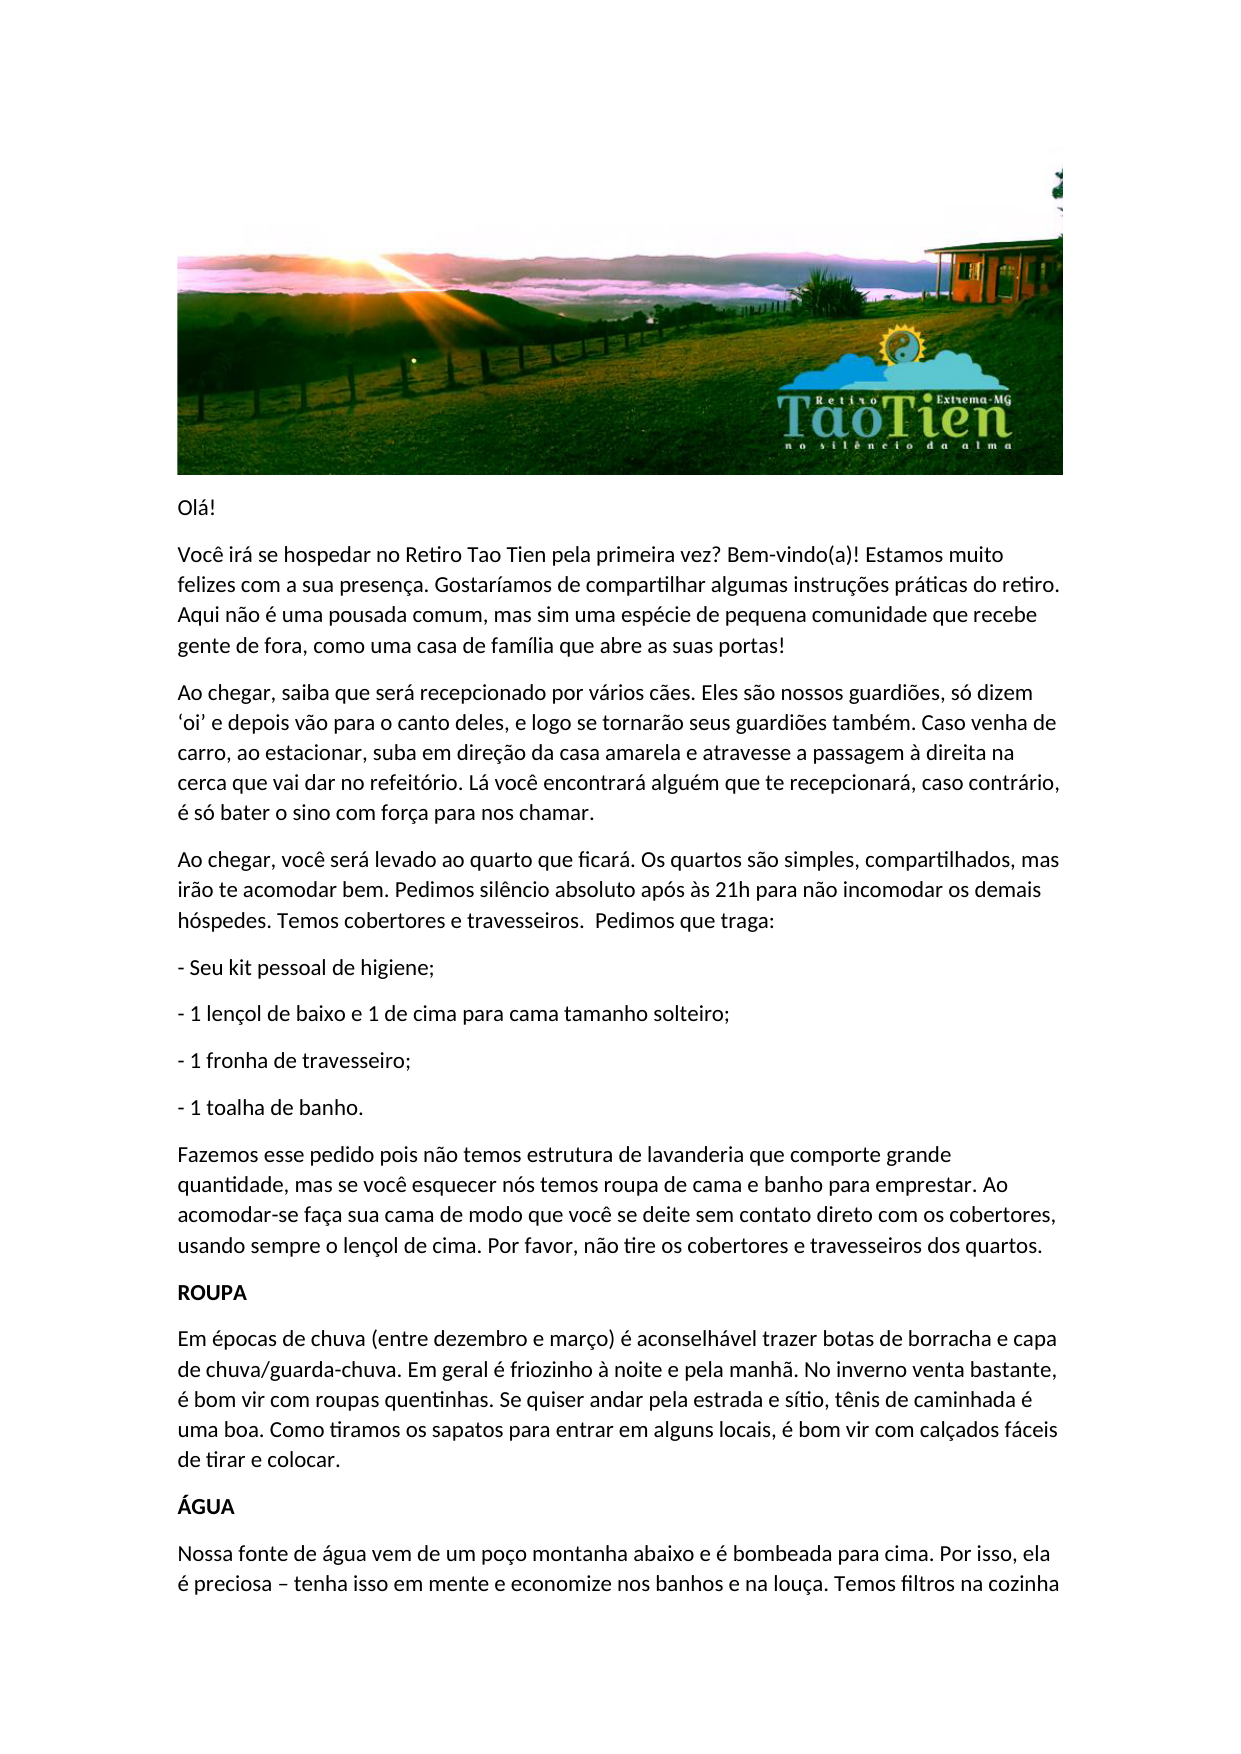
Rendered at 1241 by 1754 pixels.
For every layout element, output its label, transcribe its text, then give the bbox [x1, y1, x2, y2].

text - 1 fronha de travesseiro; [177, 1046, 1063, 1074]
text - 1 lençol de baixo e 1 de cima para cama tamanho solteiro; [177, 999, 1063, 1028]
text Fazemos esse pedido pois não temos estrutura de lavanderia que comporte grande quantidade, mas se você esquecer nós temos roupa de cama e banho para emprestar. Ao acomodar-se faça sua cama de modo que você se deite sem contato direto com os cobertores, usando sempre o lençol de cima. Por favor, não tire os cobertores e travesseiros dos quartos. [177, 1140, 1063, 1259]
text Em épocas de chuva (entre dezembro e março) é aconselhável trazer botas de borracha e capa de chuva/guarda-chuva. Em geral é friozinho à noite e pela manhã. No inverno venta bastante, é bom vir com roupas quentinhas. Se quiser andar pela estrada e sítio, tênis de caminhada é uma boa. Como tiramos os sapatos para entrar em alguns locais, é bom vir com calçados fáceis de tirar e colocar. [177, 1324, 1063, 1473]
text Ao chegar, você será levado ao quarto que ficará. Os quartos são simples, compartilhados, mas irão te acomodar bem. Pedimos silêncio absoluto após às 21h para não incomodar os demais hóspedes. Temos cobertores e travesseiros. Pedimos que traga: [177, 845, 1063, 934]
text - 1 toalha de banho. [177, 1093, 1063, 1121]
text - Seu kit pessoal de higiene; [177, 953, 1063, 981]
text Ao chegar, saiba que será recepcionado por vários cães. Eles são nossos guardiões, só dizem ‘oi’ e depois vão para o canto deles, e logo se tornarão seus guardiões também. Caso venha de carro, ao estacionar, suba em direção da casa amarela e atravesse a passagem à direita na cerca que vai dar no refeitório. Lá você encontrará alguém que te recepcionará, caso contrário, é só bater o sino com força para nos chamar. [177, 678, 1063, 827]
text Você irá se hospedar no Retiro Tao Tien pela primeira vez? Bem-vindo(a)! Estamos muito felizes com a sua presença. Gostaríamos de compartilhar algumas instruções práticas do retiro. Aqui não é uma pousada comum, mas sim uma espécie de pequena comunidade que recebe gente de fora, como uma casa de família que abre as suas portas! [177, 540, 1063, 659]
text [177, 1539, 1063, 1597]
text Olá! [177, 493, 1063, 521]
text ÁGUA [177, 1492, 1063, 1520]
text ROUPA [177, 1278, 1063, 1306]
